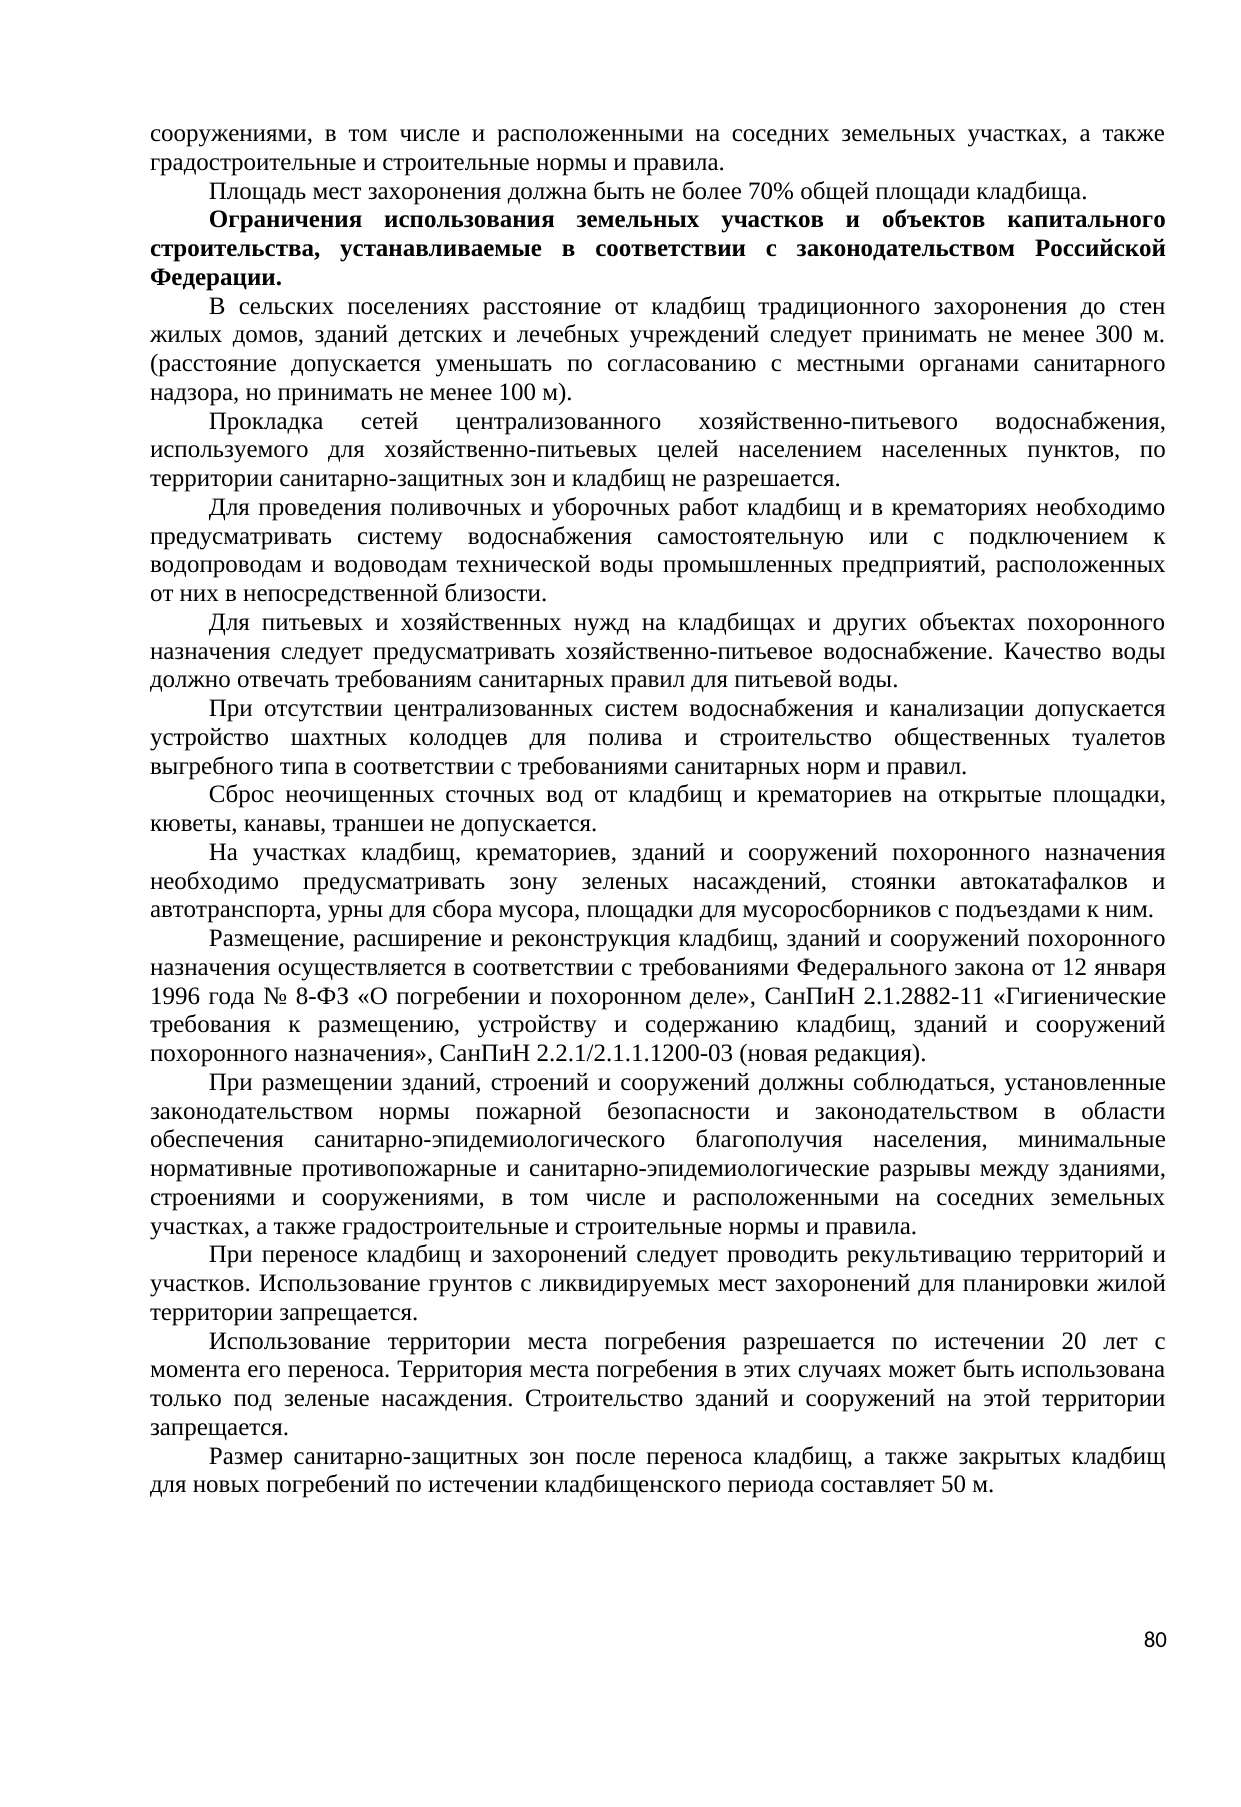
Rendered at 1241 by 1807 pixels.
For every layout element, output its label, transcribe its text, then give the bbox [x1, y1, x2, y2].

text Для проведения поливочных и уборочных работ кладбищ и в крематориях необходимо предусматривать систему водоснабжения самостоятельную или с подключением к водопроводам и водоводам технической воды промышленных предприятий, расположенных от них в непосредственной близости. [150, 492, 1167, 607]
text Размещение, расширение и реконструкция кладбищ, зданий и сооружений похоронного назначения осуществляется в соответствии с требованиями Федерального закона от 12 января 1996 года № 8-ФЗ «О погребении и похоронном деле», СанПиН 2.1.2882-11 «Гигиенические требования к размещению, устройству и содержанию кладбищ, зданий и сооружений похоронного назначения», СанПиН 2.2.1/2.1.1.1200-03 (новая редакция). [150, 923, 1167, 1067]
text При отсутствии централизованных систем водоснабжения и канализации допускается устройство шахтных колодцев для полива и строительство общественных туалетов выгребного типа в соответствии с требованиями санитарных норм и правил. [150, 693, 1167, 779]
text Площадь мест захоронения должна быть не более 70% общей площади кладбища. [150, 176, 1167, 204]
text Сброс неочищенных сточных вод от кладбищ и крематориев на открытые площадки, кюветы, канавы, траншеи не допускается. [150, 779, 1167, 837]
text Ограничения использования земельных участков и объектов капитального строительства, устанавливаемые в соответствии с законодательством Российской Федерации. [150, 204, 1167, 291]
text Размер санитарно-защитных зон после переноса кладбищ, а также закрытых кладбищ для новых погребений по истечении кладбищенского периода составляет 50 м. [150, 1441, 1167, 1498]
text На участках кладбищ, крематориев, зданий и сооружений похоронного назначения необходимо предусматривать зону зеленых насаждений, стоянки автокатафалков и автотранспорта, урны для сбора мусора, площадки для мусоросборников с подъездами к ним. [150, 837, 1167, 923]
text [150, 118, 1167, 176]
text Использование территории места погребения разрешается по истечении 20 лет с момента его переноса. Территория места погребения в этих случаях может быть использована только под зеленые насаждения. Строительство зданий и сооружений на этой территории запрещается. [150, 1326, 1167, 1441]
text При размещении зданий, строений и сооружений должны соблюдаться, установленные законодательством нормы пожарной безопасности и законодательством в области обеспечения санитарно-эпидемиологического благополучия населения, минимальные нормативные противопожарные и санитарно-эпидемиологические разрывы между зданиями, строениями и сооружениями, в том числе и расположенными на соседних земельных участках, а также градостроительные и строительные нормы и правила. [150, 1067, 1167, 1239]
text Прокладка сетей централизованного хозяйственно-питьевого водоснабжения, используемого для хозяйственно-питьевых целей населением населенных пунктов, по территории санитарно-защитных зон и кладбищ не разрешается. [150, 406, 1167, 492]
text В сельских поселениях расстояние от кладбищ традиционного захоронения до стен жилых домов, зданий детских и лечебных учреждений следует принимать не менее 300 м. (расстояние допускается уменьшать по согласованию с местными органами санитарного надзора, но принимать не менее 100 м). [150, 291, 1167, 406]
text При переносе кладбищ и захоронений следует проводить рекультивацию территорий и участков. Использование грунтов с ликвидируемых мест захоронений для планировки жилой территории запрещается. [150, 1239, 1167, 1326]
text Для питьевых и хозяйственных нужд на кладбищах и других объектах похоронного назначения следует предусматривать хозяйственно-питьевое водоснабжение. Качество воды должно отвечать требованиям санитарных правил для питьевой воды. [150, 607, 1167, 693]
